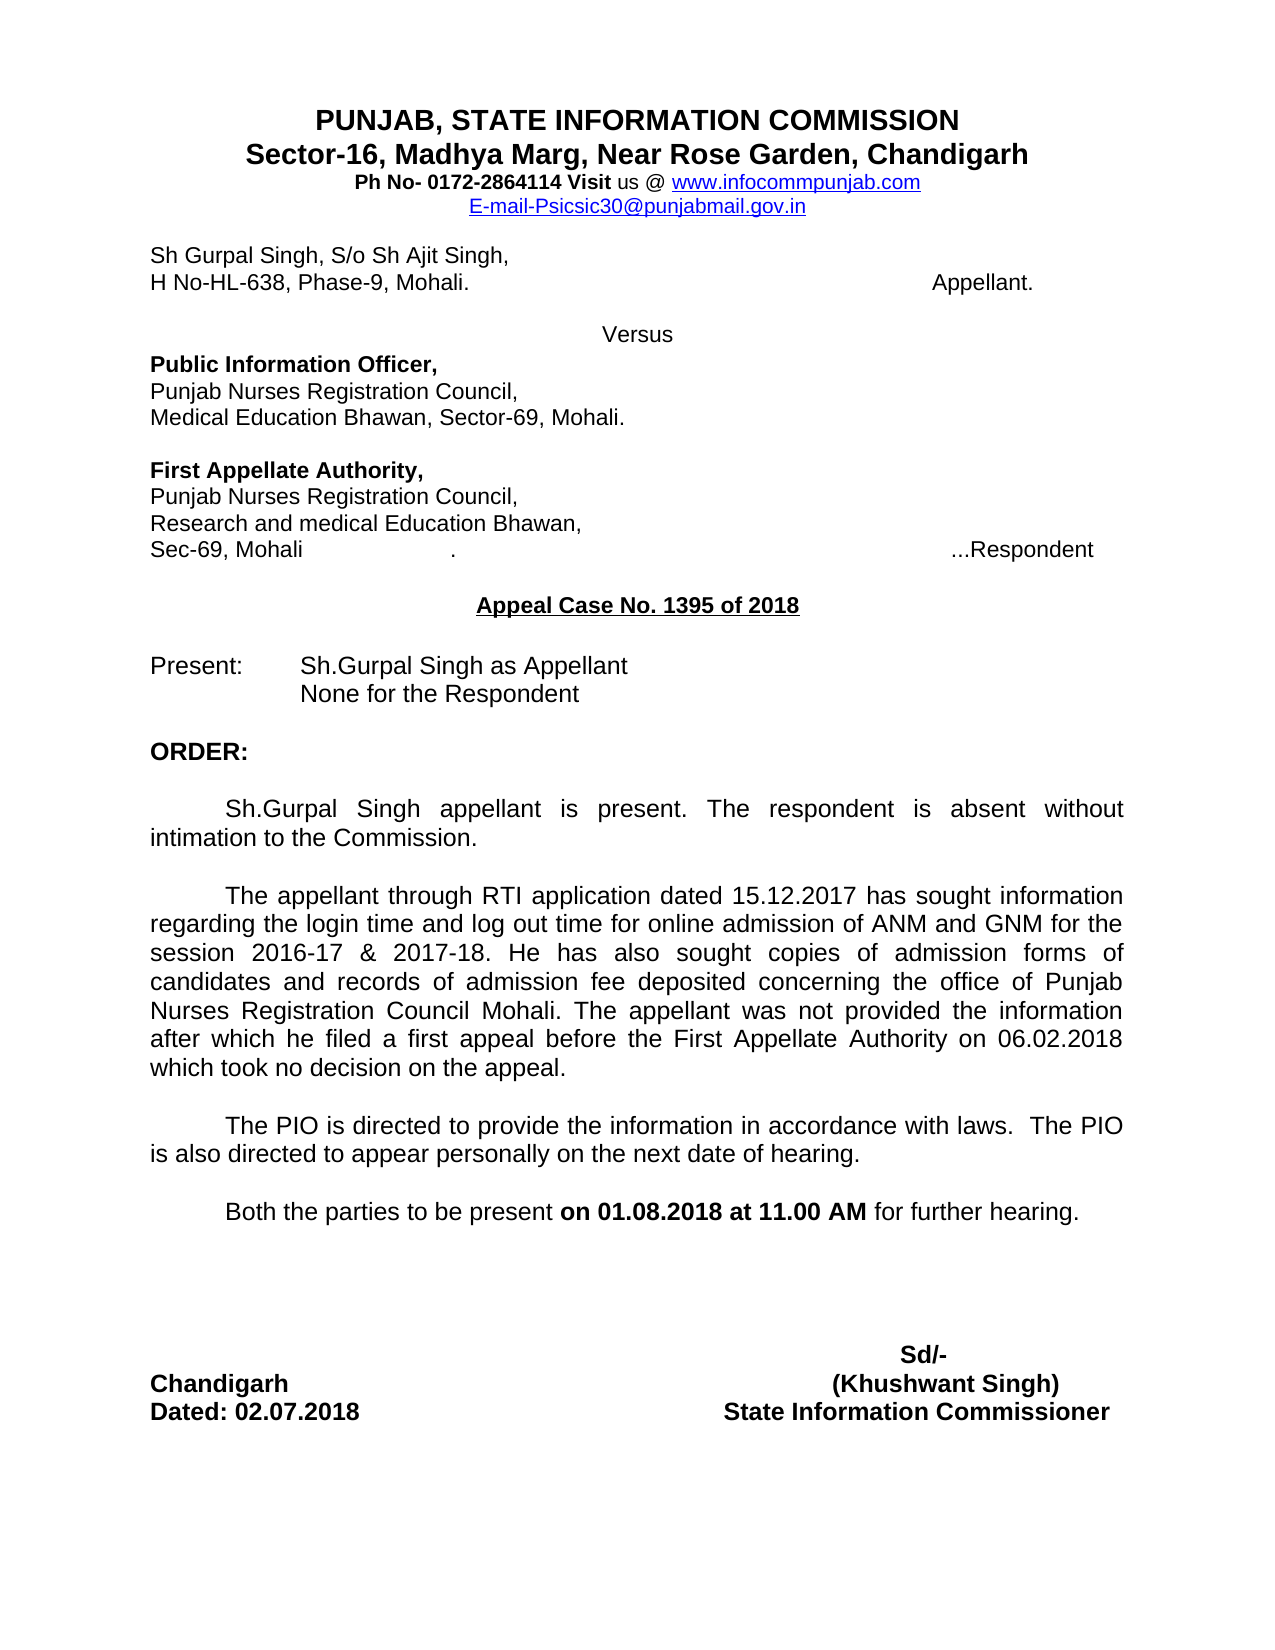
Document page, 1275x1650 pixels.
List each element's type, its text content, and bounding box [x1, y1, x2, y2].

text Sh Gurpal Singh, S/o Sh Ajit Singh, [150, 242, 1125, 268]
text None for the Respondent [150, 679, 1125, 708]
text Punjab Nurses Registration Council, [150, 378, 1125, 404]
text Ph No- 0172-2864114 Visit us @ www.infocommpunjab.com [150, 170, 1125, 194]
text Both the parties to be present on 01.08.2018 at 11.00 AM for further hearing. [150, 1197, 1125, 1226]
text The PIO is directed to provide the information in accordance with laws. The PIO is also directed to appear personally on the next date of hearing. [150, 1111, 1125, 1168]
text Versus [150, 321, 1125, 347]
text Public Information Officer, [150, 351, 1125, 378]
text Sh.Gurpal Singh appellant is present. The respondent is absent without intimation to the Commission. [150, 794, 1125, 852]
text PUNJAB, STATE INFORMATION COMMISSION [150, 103, 1125, 137]
text Dated: 02.07.2018 State Information Commissioner [150, 1397, 1125, 1426]
text Sec-69, Mohali . ...Respondent [150, 536, 1125, 562]
text Chandigarh (Khushwant Singh) [150, 1369, 1125, 1397]
text ORDER: [150, 737, 1125, 766]
text Research and medical Education Bhawan, [150, 509, 1125, 536]
text First Appellate Authority, [150, 457, 1125, 483]
text E-mail-Psicsic30@punjabmail.gov.in [150, 194, 1125, 218]
text Sd/- [150, 1340, 1125, 1369]
text H No-HL-638, Phase-9, Mohali. Appellant. [150, 268, 1125, 295]
text The appellant through RTI application dated 15.12.2017 has sought information regarding the login time and log out time for online admission of ANM and GNM for the session 2016-17 & 2017-18. He has also sought copies of admission forms of candidates and records of admission fee deposited concerning the office of Punjab Nurses Registration Council Mohali. The appellant was not provided the information after which he filed a first appeal before the First Appellate Authority on 06.02.2018 which took no decision on the appeal. [150, 881, 1125, 1082]
text Appeal Case No. 1395 of 2018 [150, 592, 1125, 619]
text Medical Education Bhawan, Sector-69, Mohali. [150, 404, 1125, 430]
text Present: Sh.Gurpal Singh as Appellant [150, 651, 1125, 679]
text Punjab Nurses Registration Council, [150, 483, 1125, 509]
text Sector-16, Madhya Marg, Near Rose Garden, Chandigarh [150, 137, 1125, 170]
